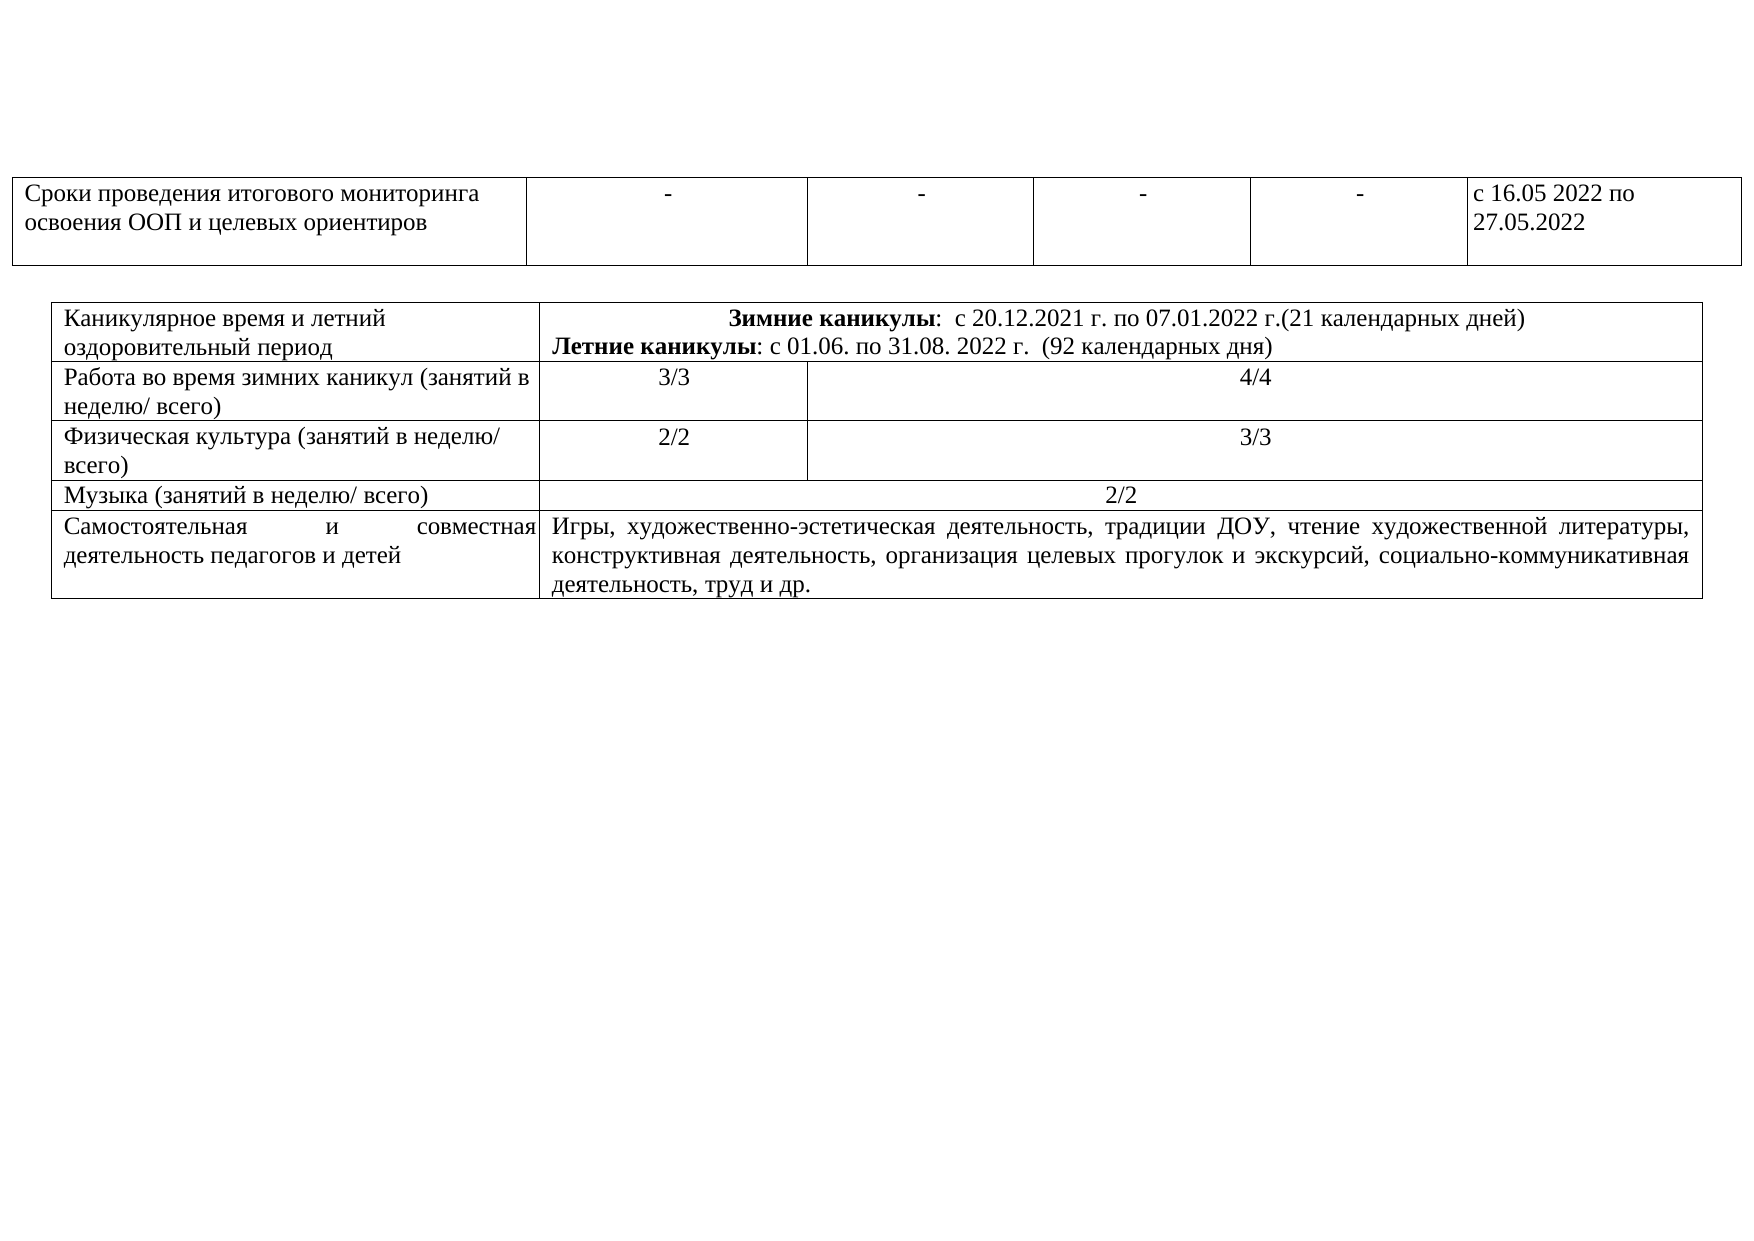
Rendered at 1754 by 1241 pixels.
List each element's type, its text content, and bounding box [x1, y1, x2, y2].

table_cell 4/4 [808, 362, 1702, 420]
table_cell 3/3 [540, 362, 807, 420]
table_header - [808, 178, 1033, 265]
table_header с 16.05 2022 по 27.05.2022 [1468, 178, 1741, 265]
table_cell 2/2 [540, 421, 807, 479]
table_header - [1251, 178, 1467, 265]
table_cell 3/3 [808, 421, 1702, 479]
table_cell 2/2 [540, 481, 1702, 510]
table_header Сроки проведения итогового мониторинга освоения ООП и целевых ориентиров [13, 178, 526, 265]
table_cell Музыка (занятий в неделю/ всего) [52, 481, 539, 510]
table_cell Физическая культура (занятий в неделю/ всего) [52, 421, 539, 479]
table_header - [527, 178, 807, 265]
table_header Каникулярное время и летний оздоровительный период [52, 303, 539, 361]
table_cell Игры, художественно-эстетическая деятельность, традиции ДОУ, чтение художественной литературы, конструктивная деятельность, организация целевых прогулок и экскурсий, социально-коммуникативная деятельность, труд и др. [540, 511, 1702, 598]
table_header Зимние каникулы: с 20.12.2021 г. по 07.01.2022 г.(21 календарных дней) Летние каникулы: с 01.06. по 31.08. 2022 г. (92 календарных дня) [540, 303, 1702, 361]
table_header - [1034, 178, 1250, 265]
table_cell Самостоятельная и совместная деятельность педагогов и детей [52, 511, 539, 598]
table_cell Работа во время зимних каникул (занятий в неделю/ всего) [52, 362, 539, 420]
